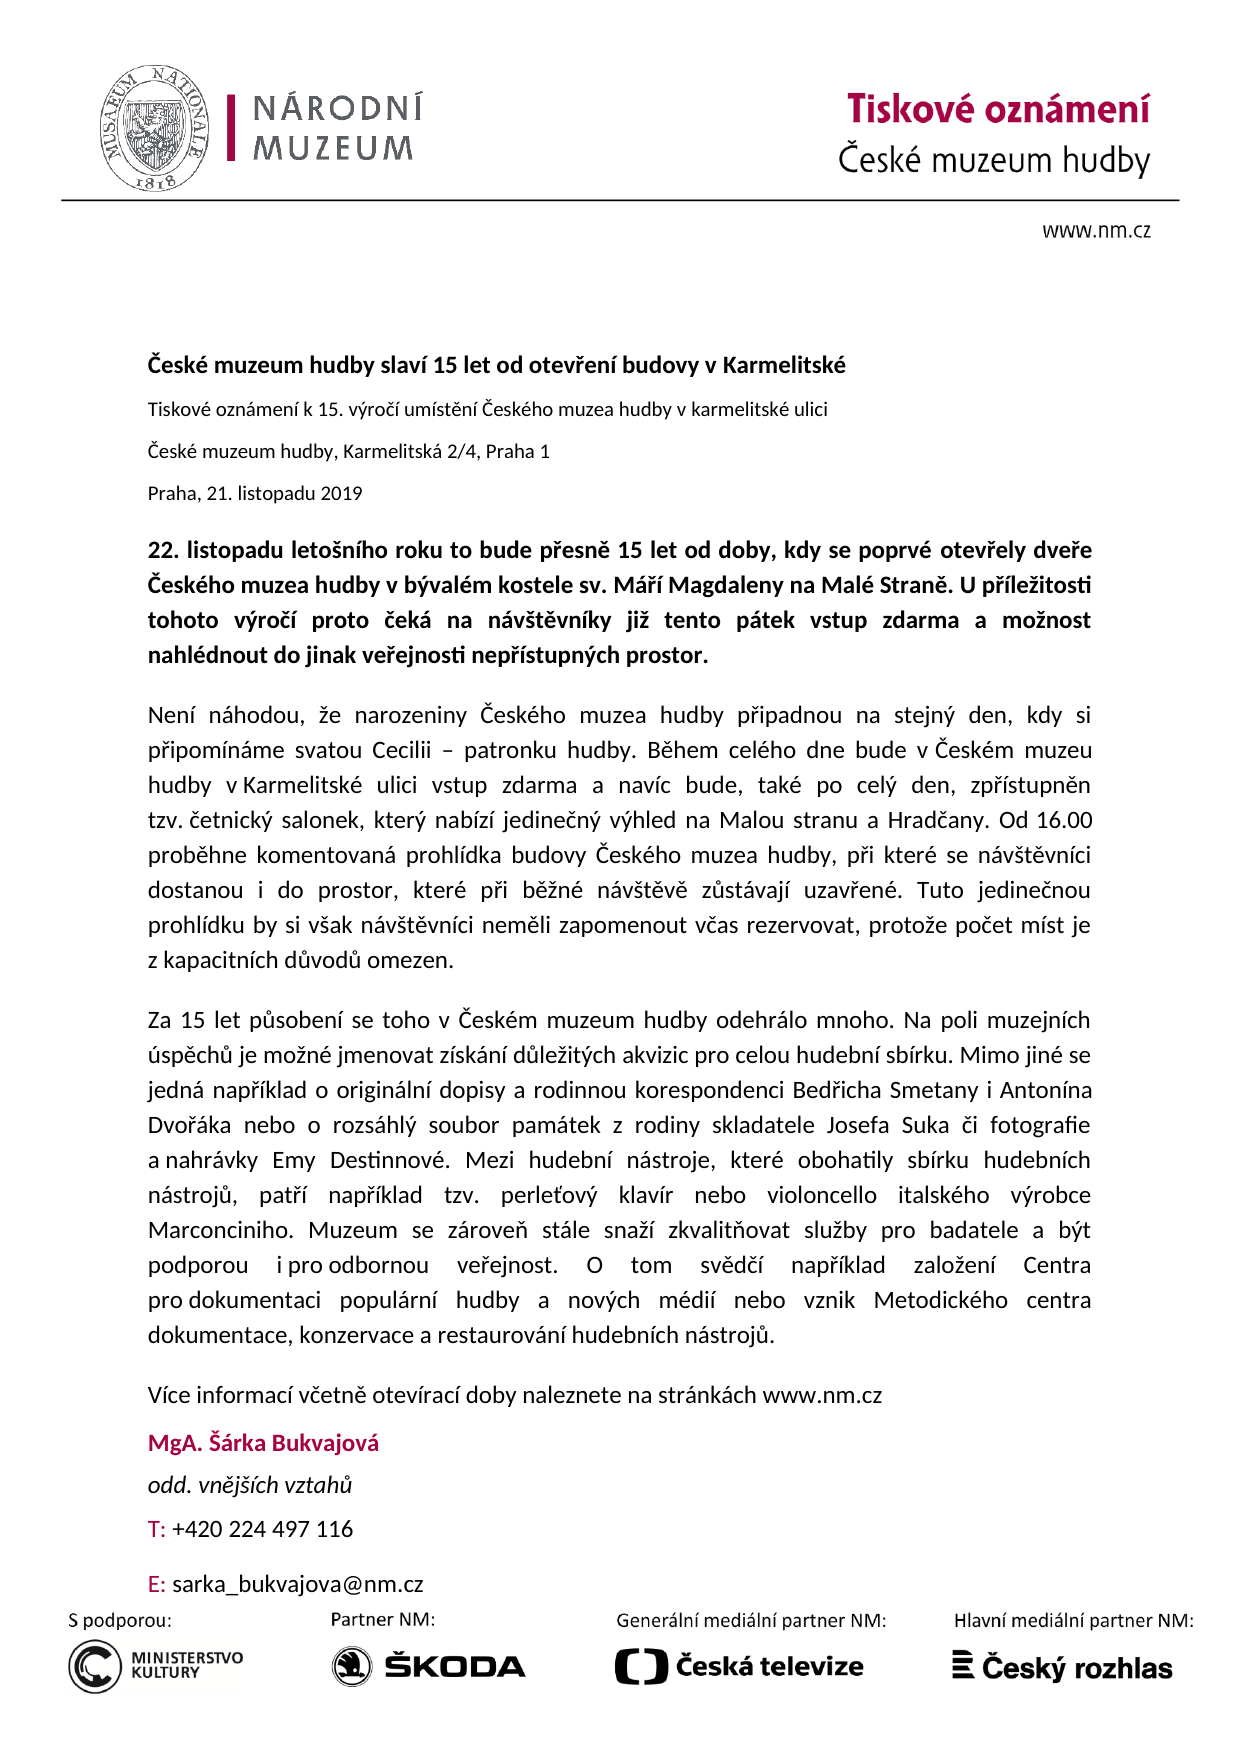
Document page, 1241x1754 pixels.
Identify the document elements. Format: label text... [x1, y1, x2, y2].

text 22. listopadu letošního roku to bude přesně 15 let od doby, kdy se poprvé otevřely dveře Českého muzea hudby v bývalém kostele sv. Máří Magdaleny na Malé Straně. U příležitosti tohoto výročí proto čeká na návštěvníky již tento pátek vstup zdarma a možnost nahlédnout do jinak veřejnosti nepřístupných prostor. [148, 534, 1093, 670]
text Za 15 let působení se toho v Českém muzeum hudby odehrálo mnoho. Na poli muzejních úspěchů je možné jmenovat získání důležitých akvizic pro celou hudební sbírku. Mimo jiné se jedná například o originální dopisy a rodinnou korespondenci Bedřicha Smetany i Antonína Dvořáka nebo o rozsáhlý soubor památek z rodiny skladatele Josefa Suka či fotografie a nahrávky Emy Destinnové. Mezi hudební nástroje, které obohatily sbírku hudebních nástrojů, patří například tzv. perleťový klavír nebo violoncello italského výrobce Marconciniho. Muzeum se zároveň stále snaží zkvalitňovat služby pro badatele a být podporou i pro odbornou veřejnost. O tom svědčí například založení Centra pro dokumentaci populární hudby a nových médií nebo vznik Metodického centra dokumentace, konzervace a restaurování hudebních nástrojů. [148, 1004, 1093, 1350]
text Tiskové oznámení k 15. výročí umístění Českého muzea hudby v karmelitské ulici [148, 397, 1093, 422]
text Není náhodou, že narozeniny Českého muzea hudby připadnou na stejný den, kdy si připomínáme svatou Cecilii – patronku hudby. Během celého dne bude v Českém muzeu hudby v Karmelitské ulici vstup zdarma a navíc bude, také po celý den, zpřístupněn tzv. četnický salonek, který nabízí jedinečný výhled na Malou stranu a Hradčany. Od 16.00 proběhne komentovaná prohlídka budovy Českého muzea hudby, při které se návštěvníci dostanou i do prostor, které při běžné návštěvě zůstávají uzavřené. Tuto jedinečnou prohlídku by si však návštěvníci neměli zapomenout včas rezervovat, protože počet míst je z kapacitních důvodů omezen. [148, 699, 1093, 975]
picture [0, 1582, 1240, 1730]
text E: sarka_bukvajova@nm.cz [148, 1568, 1093, 1599]
text odd. vnějších vztahů [148, 1470, 1093, 1500]
text Více informací včetně otevírací doby naleznete na stránkách www.nm.cz [148, 1379, 1093, 1410]
text České muzeum hudby slaví 15 let od otevření budovy v Karmelitské [148, 349, 1093, 380]
text MgA. Šárka Bukvajová [148, 1427, 1093, 1457]
text T: +420 224 497 116 [148, 1513, 1093, 1543]
picture [1, 1, 1239, 267]
text Praha, 21. listopadu 2019 [148, 480, 1093, 505]
text České muzeum hudby, Karmelitská 2/4, Praha 1 [148, 438, 1093, 464]
